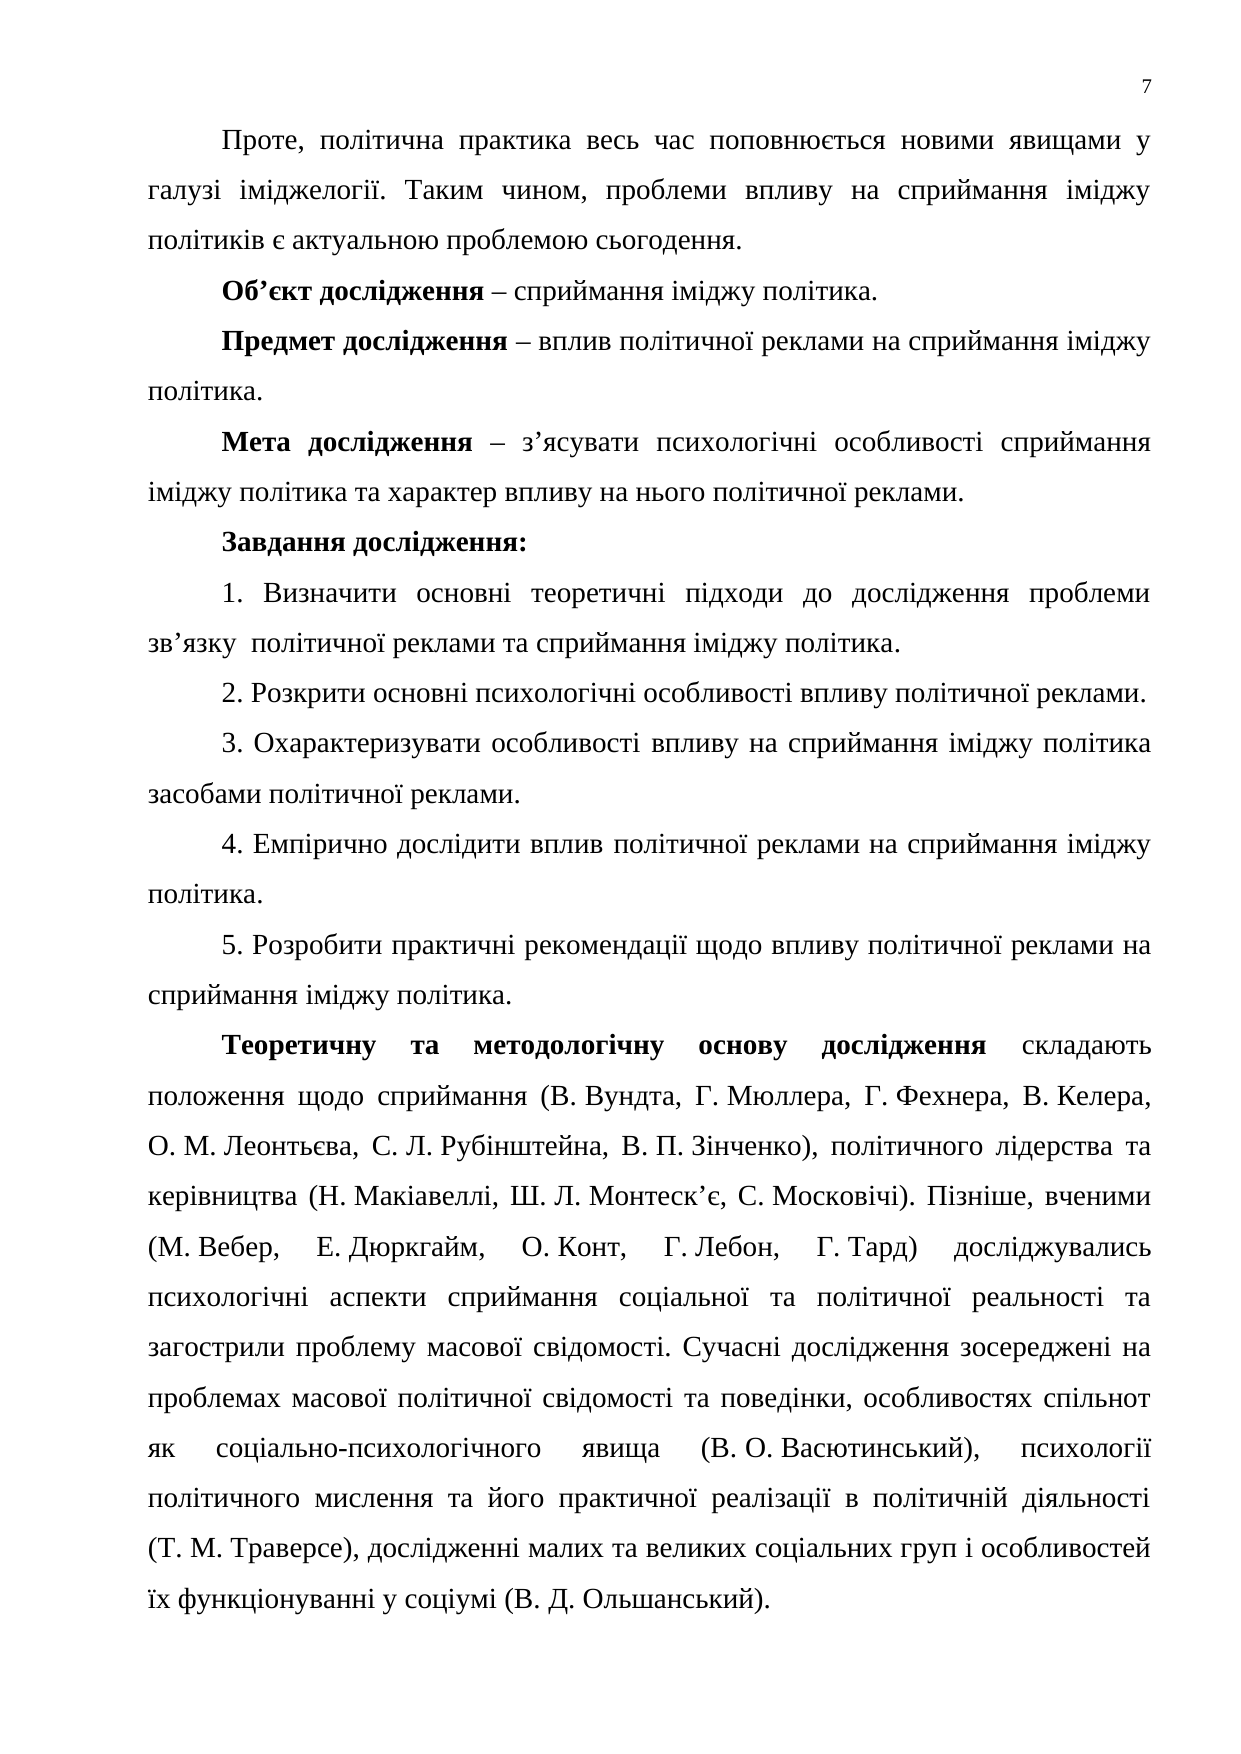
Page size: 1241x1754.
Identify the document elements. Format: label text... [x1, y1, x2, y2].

text 1. Визначити основні теоретичні підходи до дослідження проблеми зв’язку політичної реклами та сприймання іміджу політика. [148, 575, 1152, 658]
text 2. Розкрити основні психологічні особливості впливу політичної реклами. [148, 675, 1152, 709]
text Об’єкт дослідження – сприймання іміджу політика. [148, 273, 1152, 306]
text Проте, політична практика весь час поповнюється новими явищами у галузі іміджелогії. Таким чином, проблеми впливу на сприймання іміджу політиків є актуальною проблемою сьогодення. [148, 122, 1152, 256]
text Предмет дослідження – вплив політичної реклами на сприймання іміджу політика. [148, 323, 1152, 407]
text 3. Охарактеризувати особливості впливу на сприймання іміджу політика засобами політичної реклами. [148, 726, 1152, 809]
text Завдання дослідження: [148, 524, 1152, 558]
text Теоретичну та методологічну основу дослідження складають положення щодо сприймання (В. Вундта, Г. Мюллера, Г. Фехнера, В. Келера, О. М. Леонтьєва, С. Л. Рубінштейна, В. П. Зінченко), політичного лідерства та керівництва (Н. Макіавеллі, Ш. Л. Монтеск’є, С. Московічі). Пізніше, вченими (М. Вебер, Е. Дюркгайм, О. Конт, Г. Лебон, Г. Тард) досліджувались психологічні аспекти сприймання соціальної та політичної реальності та загострили проблему масової свідомості. Сучасні дослідження зосереджені на проблемах масової політичної свідомості та поведінки, особливостях спільнот як соціально-психологічного явища (В. О. Васютинський), психології політичного мислення та його практичної реалізації в політичній діяльності (Т. М. Траверсе), дослідженні малих та великих соціальних груп і особливостей їх функціонуванні у соціумі (В. Д. Ольшанський). [148, 1027, 1152, 1614]
text 4. Емпірично дослідити вплив політичної реклами на сприймання іміджу політика. [148, 826, 1152, 910]
text 5. Розробити практичні рекомендації щодо впливу політичної реклами на сприймання іміджу політика. [148, 927, 1152, 1011]
text Мета дослідження – з’ясувати психологічні особливості сприймання іміджу політика та характер впливу на нього політичної реклами. [148, 424, 1152, 508]
